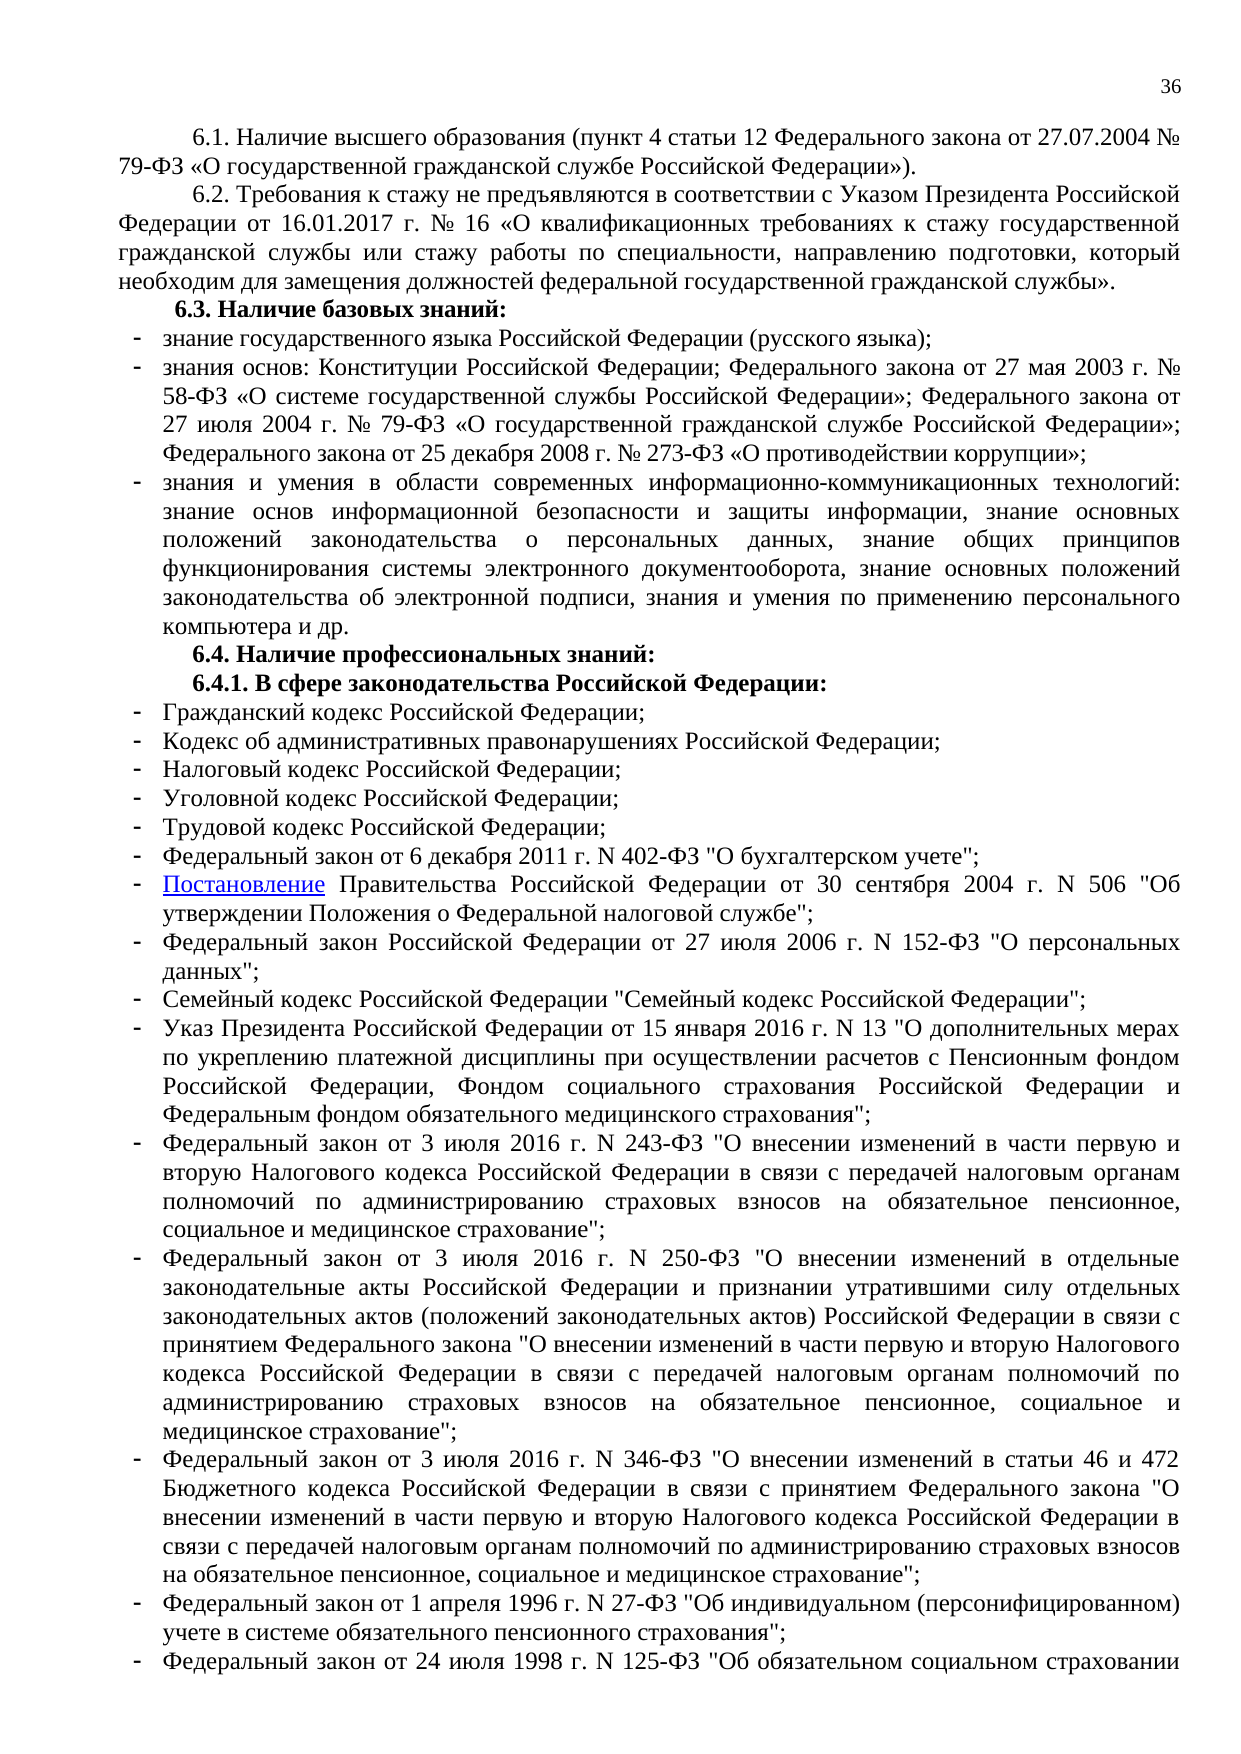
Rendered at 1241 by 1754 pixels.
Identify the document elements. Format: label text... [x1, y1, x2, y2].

list Федеральный закон от 6 декабря 2011 г. N 402-ФЗ "О бухгалтерском учете"; [133, 841, 1181, 869]
list знания основ: Конституции Российской Федерации; Федерального закона от 27 мая 2003 г. № 58-ФЗ «О системе государственной службы Российской Федерации»; Федерального закона от 27 июля 2004 г. № 79-ФЗ «О государственной гражданской службе Российской Федерации»; Федерального закона от 25 декабря 2008 г. № 273-ФЗ «О противодействии коррупции»; [133, 352, 1181, 467]
list Кодекс об административных правонарушениях Российской Федерации; [133, 726, 1181, 754]
list Постановление Правительства Российской Федерации от 30 сентября 2004 г. N 506 "Об утверждении Положения о Федеральной налоговой службе"; [133, 869, 1181, 927]
text 6.1. Наличие высшего образования (пункт 4 статьи 12 Федерального закона от 27.07.2004 № 79-ФЗ «О государственной гражданской службе Российской Федерации»). [118, 122, 1181, 179]
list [133, 1646, 1181, 1674]
list Федеральный закон от 3 июля 2016 г. N 346-ФЗ "О внесении изменений в статьи 46 и 472 Бюджетного кодекса Российской Федерации в связи с принятием Федерального закона "О внесении изменений в части первую и вторую Налогового кодекса Российской Федерации в связи с передачей налоговым органам полномочий по администрированию страховых взносов на обязательное пенсионное, социальное и медицинское страхование"; [133, 1444, 1181, 1588]
list Уголовной кодекс Российской Федерации; [133, 783, 1181, 812]
list знание государственного языка Российской Федерации (русского языка); [133, 323, 1181, 352]
text 6.3. Наличие базовых знаний: [118, 294, 1181, 323]
text 6.4. Наличие профессиональных знаний: [118, 639, 1181, 668]
list Указ Президента Российской Федерации от 15 января 2016 г. N 13 "О дополнительных мерах по укреплению платежной дисциплины при осуществлении расчетов с Пенсионным фондом Российской Федерации, Фондом социального страхования Российской Федерации и Федеральным фондом обязательного медицинского страхования"; [133, 1013, 1181, 1128]
list Федеральный закон от 1 апреля 1996 г. N 27-ФЗ "Об индивидуальном (персонифицированном) учете в системе обязательного пенсионного страхования"; [133, 1588, 1181, 1646]
list Семейный кодекс Российской Федерации "Семейный кодекс Российской Федерации"; [133, 984, 1181, 1013]
list знания и умения в области современных информационно-коммуникационных технологий: знание основ информационной безопасности и защиты информации, знание основных положений законодательства о персональных данных, знание общих принципов функционирования системы электронного документооборота, знание основных положений законодательства об электронной подписи, знания и умения по применению персонального компьютера и др. [133, 467, 1181, 639]
list Федеральный закон от 3 июля 2016 г. N 243-ФЗ "О внесении изменений в части первую и вторую Налогового кодекса Российской Федерации в связи с передачей налоговым органам полномочий по администрированию страховых взносов на обязательное пенсионное, социальное и медицинское страхование"; [133, 1128, 1181, 1243]
list Гражданский кодекс Российской Федерации; [133, 697, 1181, 726]
text 6.2. Требования к стажу не предъявляются в соответствии с Указом Президента Российской Федерации от 16.01.2017 г. № 16 «О квалификационных требованиях к стажу государственной гражданской службы или стажу работы по специальности, направлению подготовки, который необходим для замещения должностей федеральной государственной гражданской службы». [118, 179, 1181, 294]
text 6.4.1. В сфере законодательства Российской Федерации: [118, 668, 1181, 697]
list Налоговый кодекс Российской Федерации; [133, 754, 1181, 783]
list Федеральный закон от 3 июля 2016 г. N 250-ФЗ "О внесении изменений в отдельные законодательные акты Российской Федерации и признании утратившими силу отдельных законодательных актов (положений законодательных актов) Российской Федерации в связи с принятием Федерального закона "О внесении изменений в части первую и вторую Налогового кодекса Российской Федерации в связи с передачей налоговым органам полномочий по администрированию страховых взносов на обязательное пенсионное, социальное и медицинское страхование"; [133, 1243, 1181, 1444]
list Трудовой кодекс Российской Федерации; [133, 812, 1181, 841]
list Федеральный закон Российской Федерации от 27 июля 2006 г. N 152-ФЗ "О персональных данных"; [133, 927, 1181, 984]
